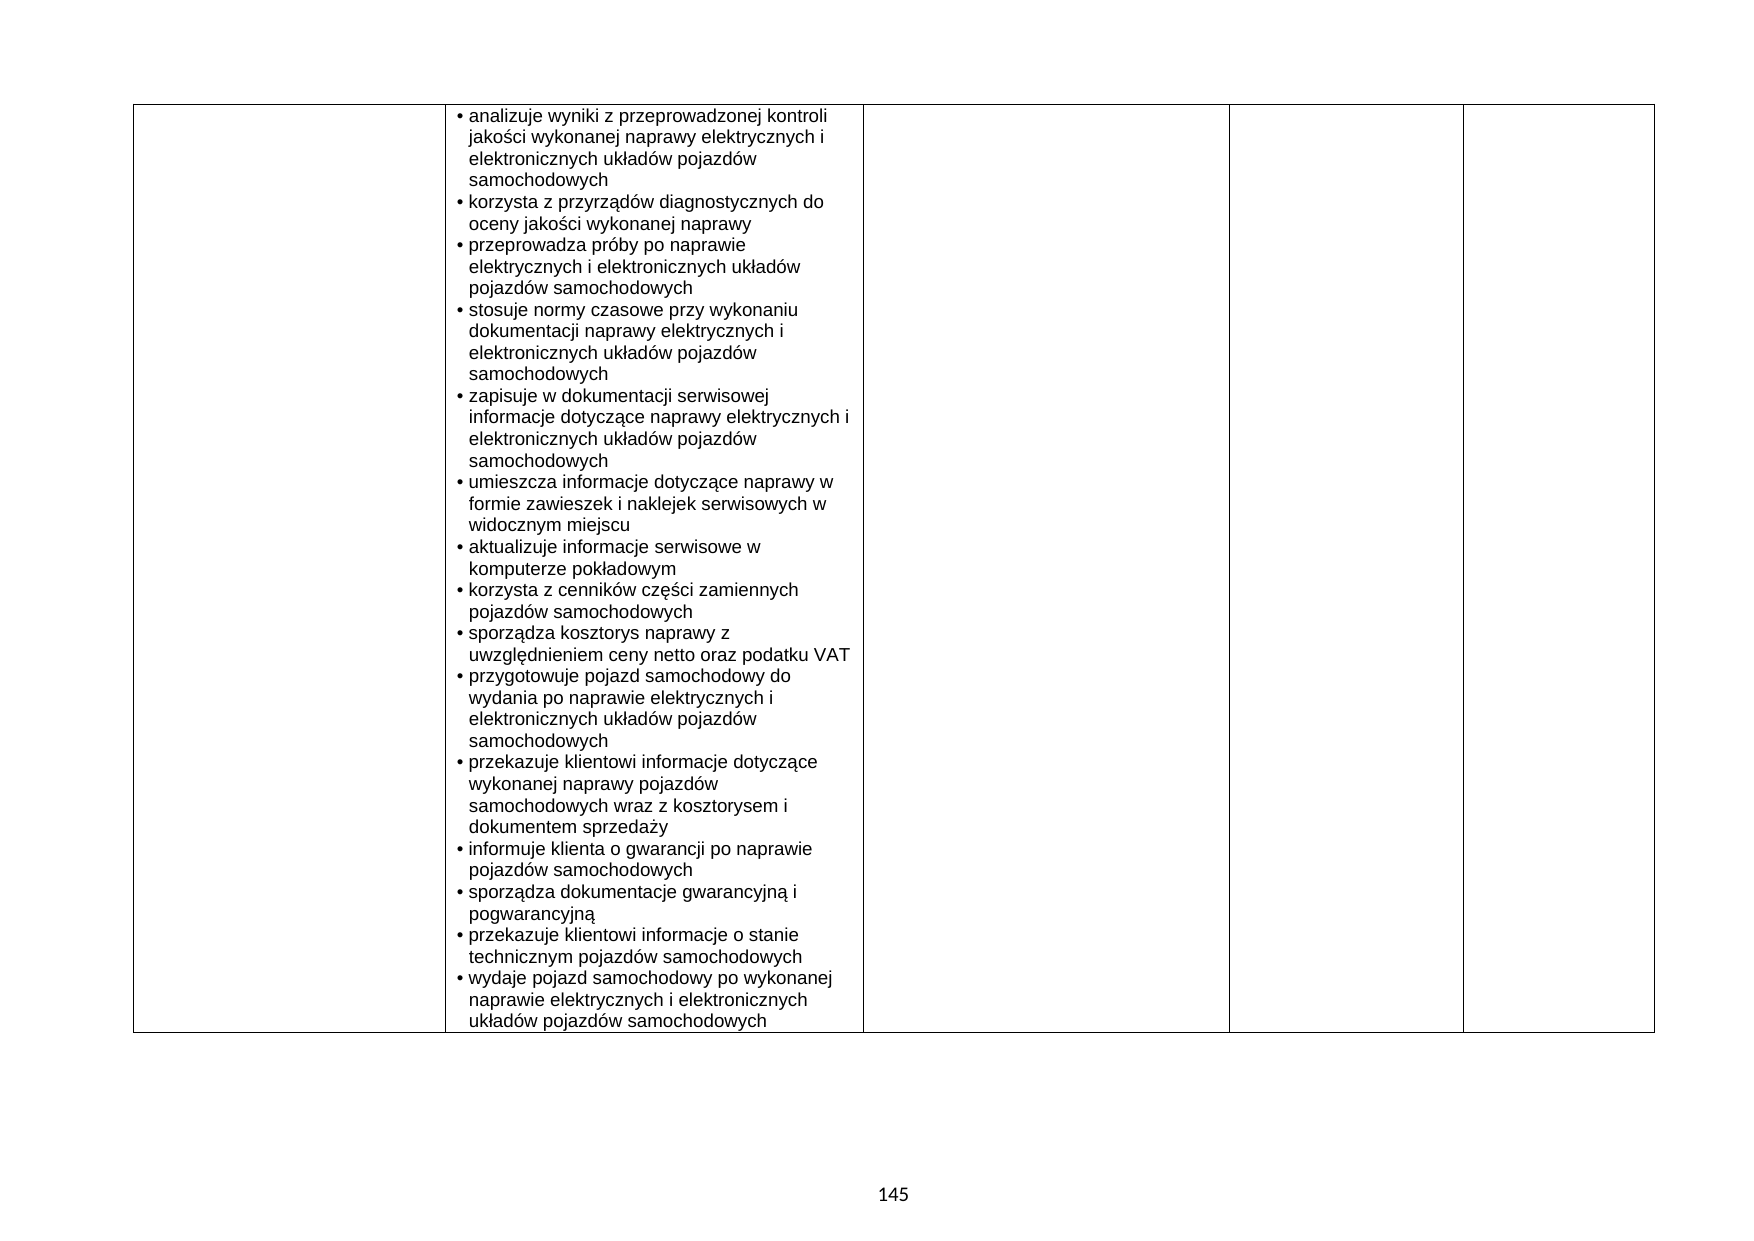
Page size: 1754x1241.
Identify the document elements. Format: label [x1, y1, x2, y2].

table_header [864, 105, 1229, 1032]
table_header [446, 105, 863, 1032]
table_header [1230, 105, 1463, 1032]
table_header [1464, 105, 1654, 1032]
table_header [134, 105, 445, 1032]
